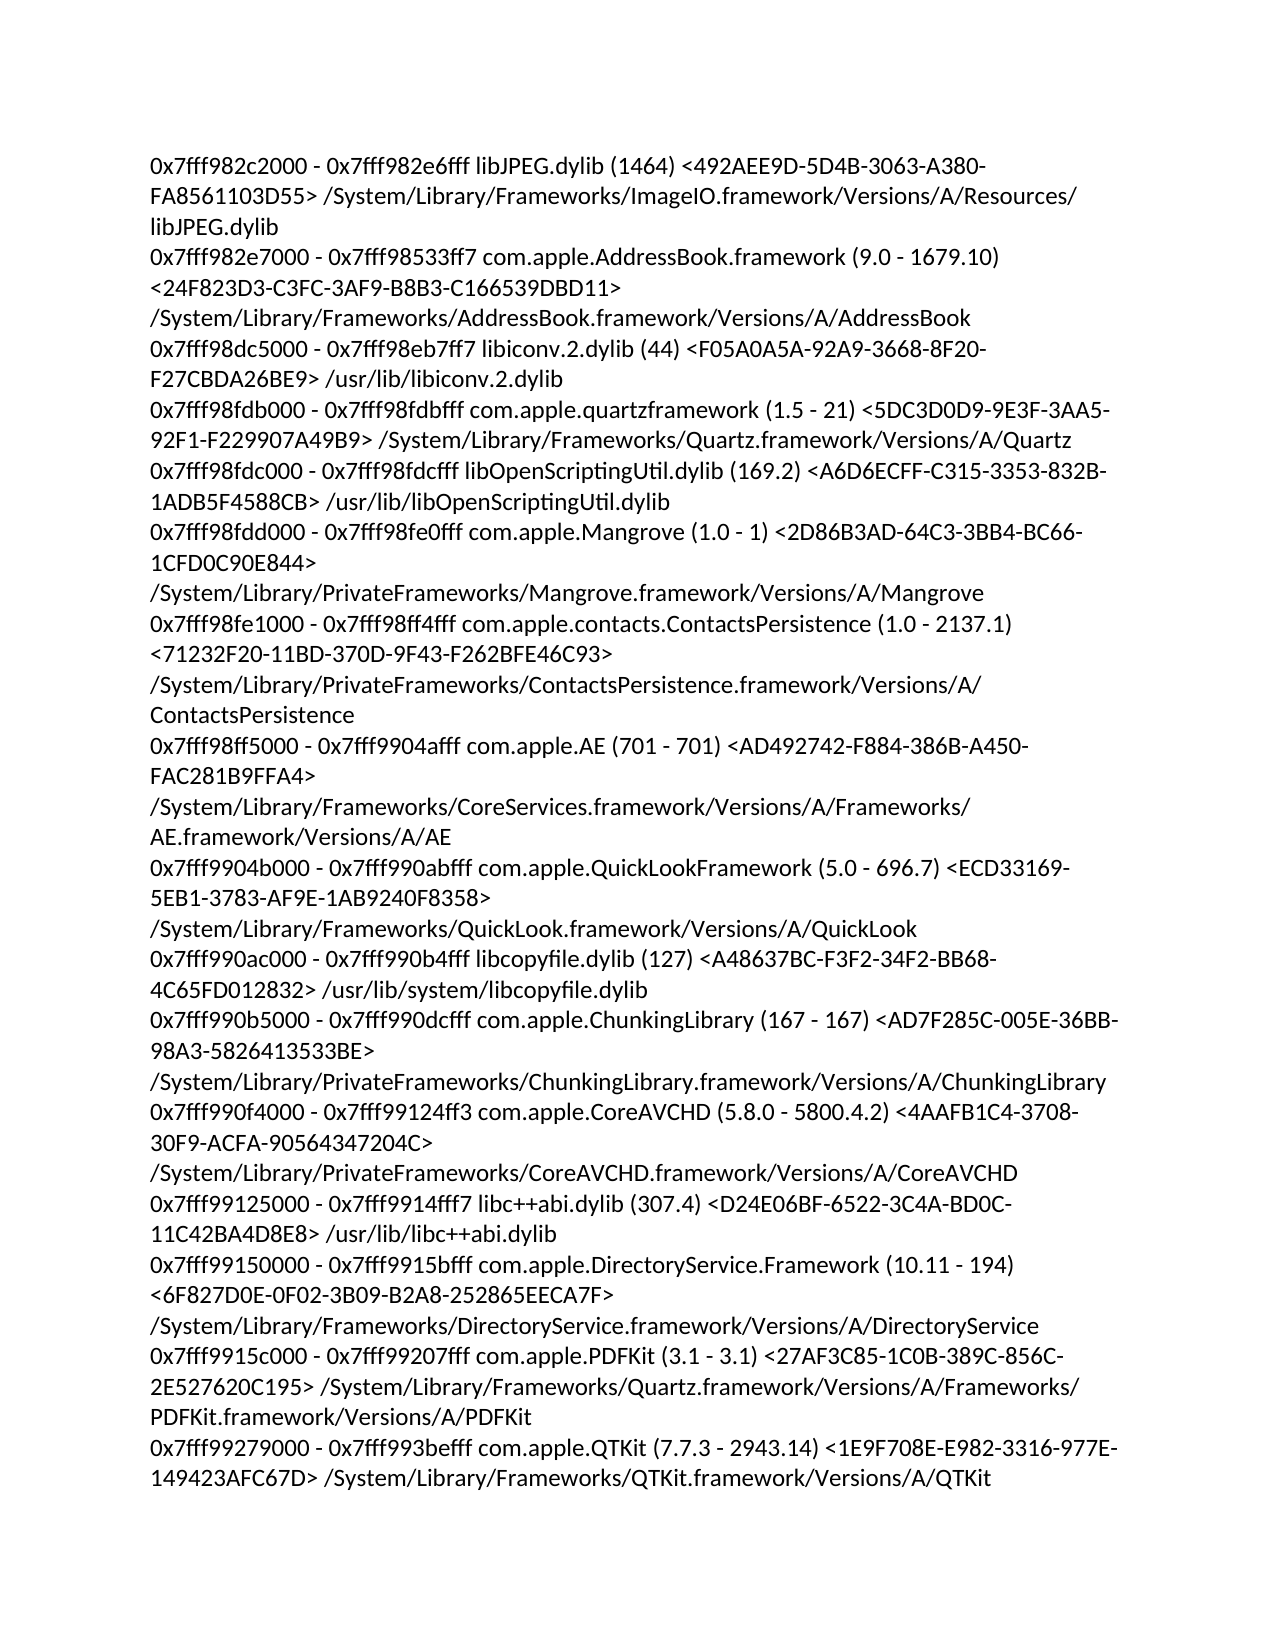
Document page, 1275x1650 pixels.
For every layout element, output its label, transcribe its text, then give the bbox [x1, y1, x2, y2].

text 0x7fff98fe1000 - 0x7fff98ff4fff com.apple.contacts.ContactsPersistence (1.0 - 2137.1) <71232F20-11BD-370D-9F43-F262BFE46C93> /System/Library/PrivateFrameworks/ContactsPersistence.framework/Versions/A/ContactsPersistence [150, 608, 1125, 730]
text 0x7fff990b5000 - 0x7fff990dcfff com.apple.ChunkingLibrary (167 - 167) <AD7F285C-005E-36BB-98A3-5826413533BE> /System/Library/PrivateFrameworks/ChunkingLibrary.framework/Versions/A/ChunkingLibrary [150, 1004, 1125, 1096]
text 0x7fff98ff5000 - 0x7fff9904afff com.apple.AE (701 - 701) <AD492742-F884-386B-A450-FAC281B9FFA4> /System/Library/Frameworks/CoreServices.framework/Versions/A/Frameworks/AE.framework/Versions/A/AE [150, 730, 1125, 852]
text 0x7fff99150000 - 0x7fff9915bfff com.apple.DirectoryService.Framework (10.11 - 194) <6F827D0E-0F02-3B09-B2A8-252865EECA7F> /System/Library/Frameworks/DirectoryService.framework/Versions/A/DirectoryService [150, 1249, 1125, 1340]
text 0x7fff982c2000 - 0x7fff982e6fff libJPEG.dylib (1464) <492AEE9D-5D4B-3063-A380-FA8561103D55> /System/Library/Frameworks/ImageIO.framework/Versions/A/Resources/libJPEG.dylib [150, 150, 1125, 242]
text 0x7fff9904b000 - 0x7fff990abfff com.apple.QuickLookFramework (5.0 - 696.7) <ECD33169-5EB1-3783-AF9E-1AB9240F8358> /System/Library/Frameworks/QuickLook.framework/Versions/A/QuickLook [150, 852, 1125, 943]
text 0x7fff98fdc000 - 0x7fff98fdcfff libOpenScriptingUtil.dylib (169.2) <A6D6ECFF-C315-3353-832B-1ADB5F4588CB> /usr/lib/libOpenScriptingUtil.dylib [150, 455, 1125, 516]
text 0x7fff9915c000 - 0x7fff99207fff com.apple.PDFKit (3.1 - 3.1) <27AF3C85-1C0B-389C-856C-2E527620C195> /System/Library/Frameworks/Quartz.framework/Versions/A/Frameworks/PDFKit.framework/Versions/A/PDFKit [150, 1340, 1125, 1432]
text 0x7fff990ac000 - 0x7fff990b4fff libcopyfile.dylib (127) <A48637BC-F3F2-34F2-BB68-4C65FD012832> /usr/lib/system/libcopyfile.dylib [150, 943, 1125, 1004]
text 0x7fff99279000 - 0x7fff993befff com.apple.QTKit (7.7.3 - 2943.14) <1E9F708E-E982-3316-977E-149423AFC67D> /System/Library/Frameworks/QTKit.framework/Versions/A/QTKit [150, 1432, 1125, 1493]
text 0x7fff98fdb000 - 0x7fff98fdbfff com.apple.quartzframework (1.5 - 21) <5DC3D0D9-9E3F-3AA5-92F1-F229907A49B9> /System/Library/Frameworks/Quartz.framework/Versions/A/Quartz [150, 394, 1125, 455]
text 0x7fff98fdd000 - 0x7fff98fe0fff com.apple.Mangrove (1.0 - 1) <2D86B3AD-64C3-3BB4-BC66-1CFD0C90E844> /System/Library/PrivateFrameworks/Mangrove.framework/Versions/A/Mangrove [150, 516, 1125, 608]
text 0x7fff990f4000 - 0x7fff99124ff3 com.apple.CoreAVCHD (5.8.0 - 5800.4.2) <4AAFB1C4-3708-30F9-ACFA-90564347204C> /System/Library/PrivateFrameworks/CoreAVCHD.framework/Versions/A/CoreAVCHD [150, 1096, 1125, 1188]
text 0x7fff99125000 - 0x7fff9914fff7 libc++abi.dylib (307.4) <D24E06BF-6522-3C4A-BD0C-11C42BA4D8E8> /usr/lib/libc++abi.dylib [150, 1188, 1125, 1249]
text 0x7fff982e7000 - 0x7fff98533ff7 com.apple.AddressBook.framework (9.0 - 1679.10) <24F823D3-C3FC-3AF9-B8B3-C166539DBD11> /System/Library/Frameworks/AddressBook.framework/Versions/A/AddressBook [150, 242, 1125, 333]
text 0x7fff98dc5000 - 0x7fff98eb7ff7 libiconv.2.dylib (44) <F05A0A5A-92A9-3668-8F20-F27CBDA26BE9> /usr/lib/libiconv.2.dylib [150, 333, 1125, 394]
